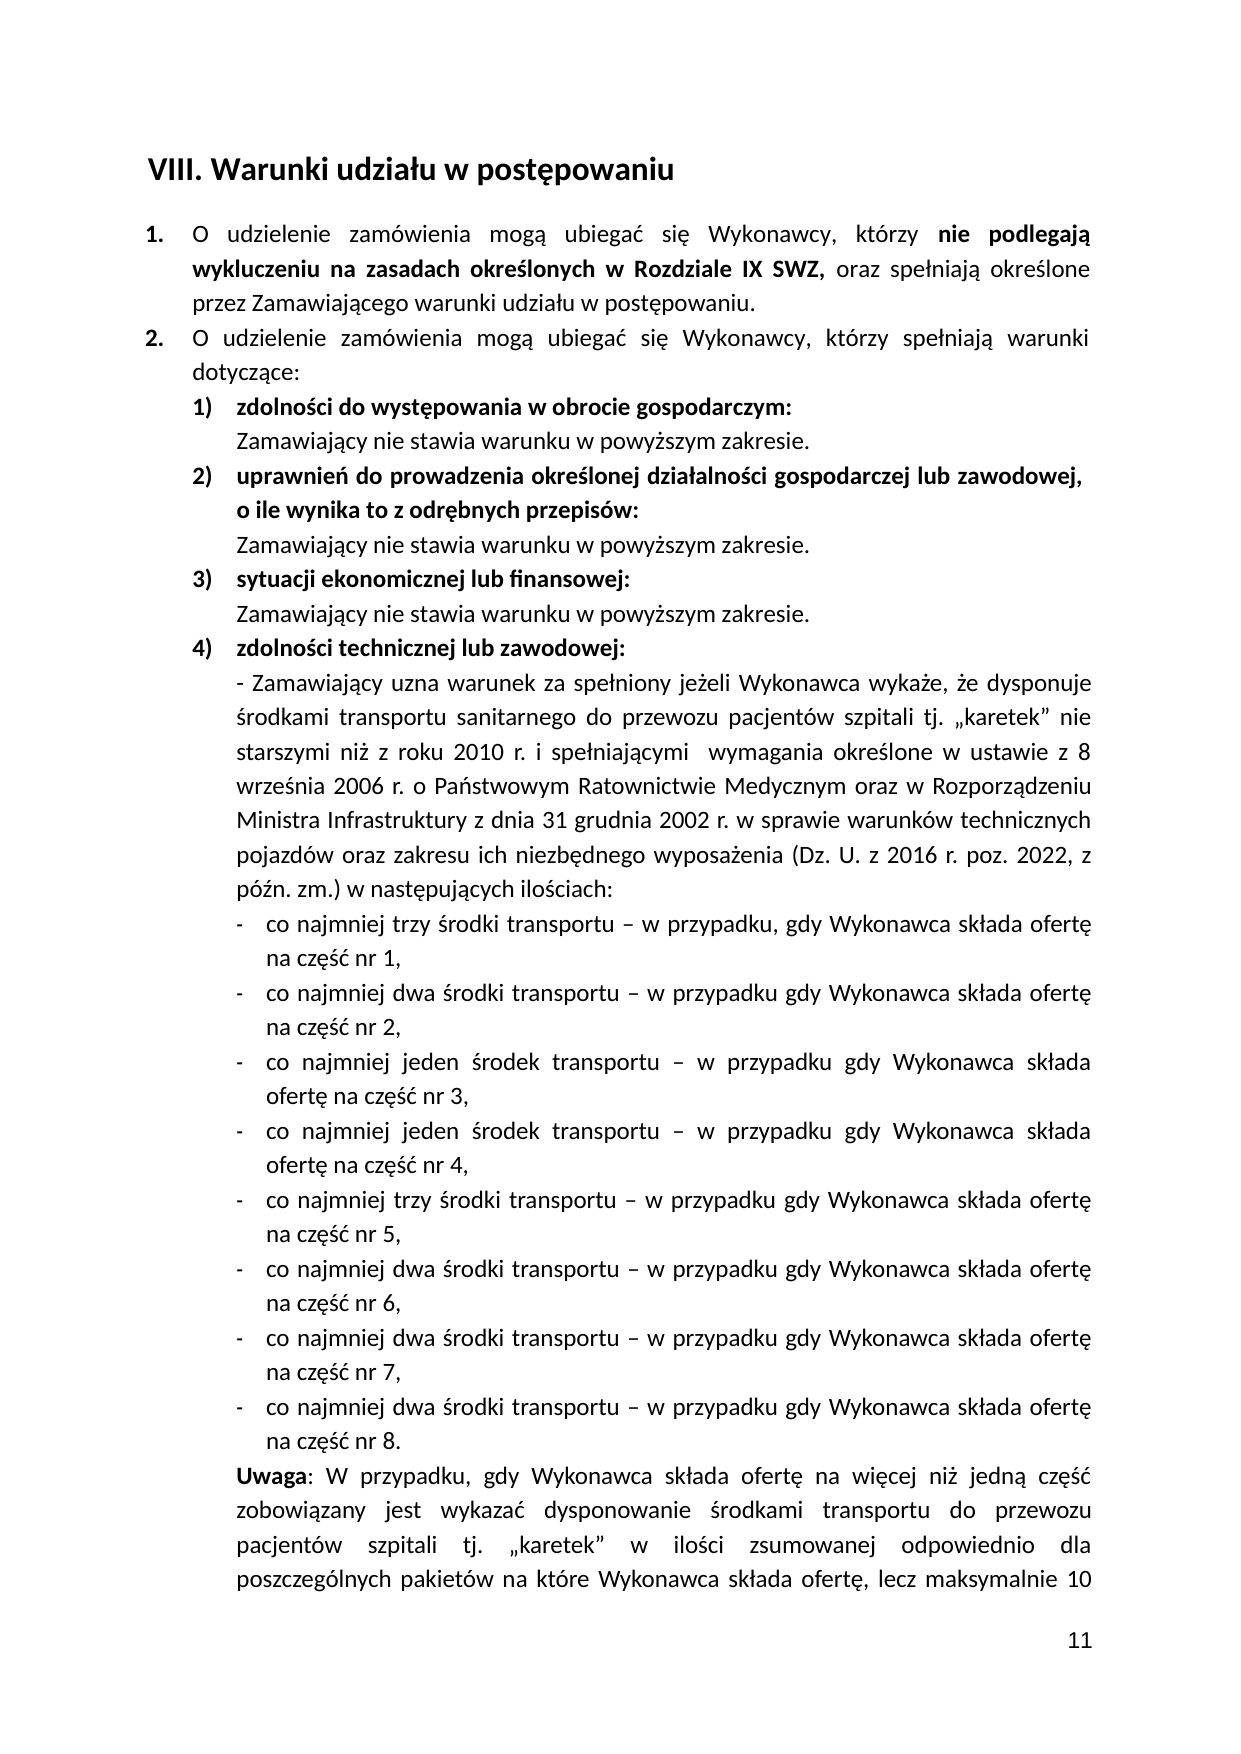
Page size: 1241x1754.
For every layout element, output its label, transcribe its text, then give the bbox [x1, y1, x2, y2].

text Zamawiający nie stawia warunku w powyższym zakresie. [236, 425, 1091, 456]
list co najmniej jeden środek transportu – w przypadku gdy Wykonawca składa ofertę na część nr 4, [236, 1115, 1093, 1180]
text Zamawiający nie stawia warunku w powyższym zakresie. [161, 598, 1091, 628]
list sytuacji ekonomicznej lub finansowej: [192, 563, 1091, 594]
list co najmniej trzy środki transportu – w przypadku, gdy Wykonawca składa ofertę na część nr 1, [236, 908, 1093, 973]
subtitle VIII. Warunki udziału w postępowaniu [148, 148, 1093, 188]
list co najmniej dwa środki transportu – w przypadku gdy Wykonawca składa ofertę na część nr 8. [236, 1391, 1093, 1456]
list co najmniej jeden środek transportu – w przypadku gdy Wykonawca składa ofertę na część nr 3, [236, 1046, 1093, 1111]
text - Zamawiający uzna warunek za spełniony jeżeli Wykonawca wykaże, że dysponuje środkami transportu sanitarnego do przewozu pacjentów szpitali tj. „karetek” nie starszymi niż z roku 2010 r. i spełniającymi wymagania określone w ustawie z 8 września 2006 r. o Państwowym Ratownictwie Medycznym oraz w Rozporządzeniu Ministra Infrastruktury z dnia 31 grudnia 2002 r. w sprawie warunków technicznych pojazdów oraz zakresu ich niezbędnego wyposażenia (Dz. U. z 2016 r. poz. 2022, z późn. zm.) w następujących ilościach: [236, 667, 1093, 904]
list uprawnień do prowadzenia określonej działalności gospodarczej lub zawodowej, o ile wynika to z odrębnych przepisów: [192, 460, 1091, 525]
list co najmniej dwa środki transportu – w przypadku gdy Wykonawca składa ofertę na część nr 2, [236, 977, 1093, 1042]
list zdolności do występowania w obrocie gospodarczym: [192, 391, 1091, 421]
list O udzielenie zamówienia mogą ubiegać się Wykonawcy, którzy spełniają warunki dotyczące: [145, 322, 1091, 387]
list O udzielenie zamówienia mogą ubiegać się Wykonawcy, którzy nie podlegają wykluczeniu na zasadach określonych w Rozdziale IX SWZ, oraz spełniają określone przez Zamawiającego warunki udziału w postępowaniu. [145, 218, 1091, 318]
text Zamawiający nie stawia warunku w powyższym zakresie. [236, 529, 1091, 559]
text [236, 1460, 1093, 1594]
list co najmniej dwa środki transportu – w przypadku gdy Wykonawca składa ofertę na część nr 6, [236, 1253, 1093, 1318]
list zdolności technicznej lub zawodowej: [192, 632, 1091, 663]
list co najmniej dwa środki transportu – w przypadku gdy Wykonawca składa ofertę na część nr 7, [236, 1322, 1093, 1387]
list co najmniej trzy środki transportu – w przypadku gdy Wykonawca składa ofertę na część nr 5, [236, 1184, 1093, 1249]
